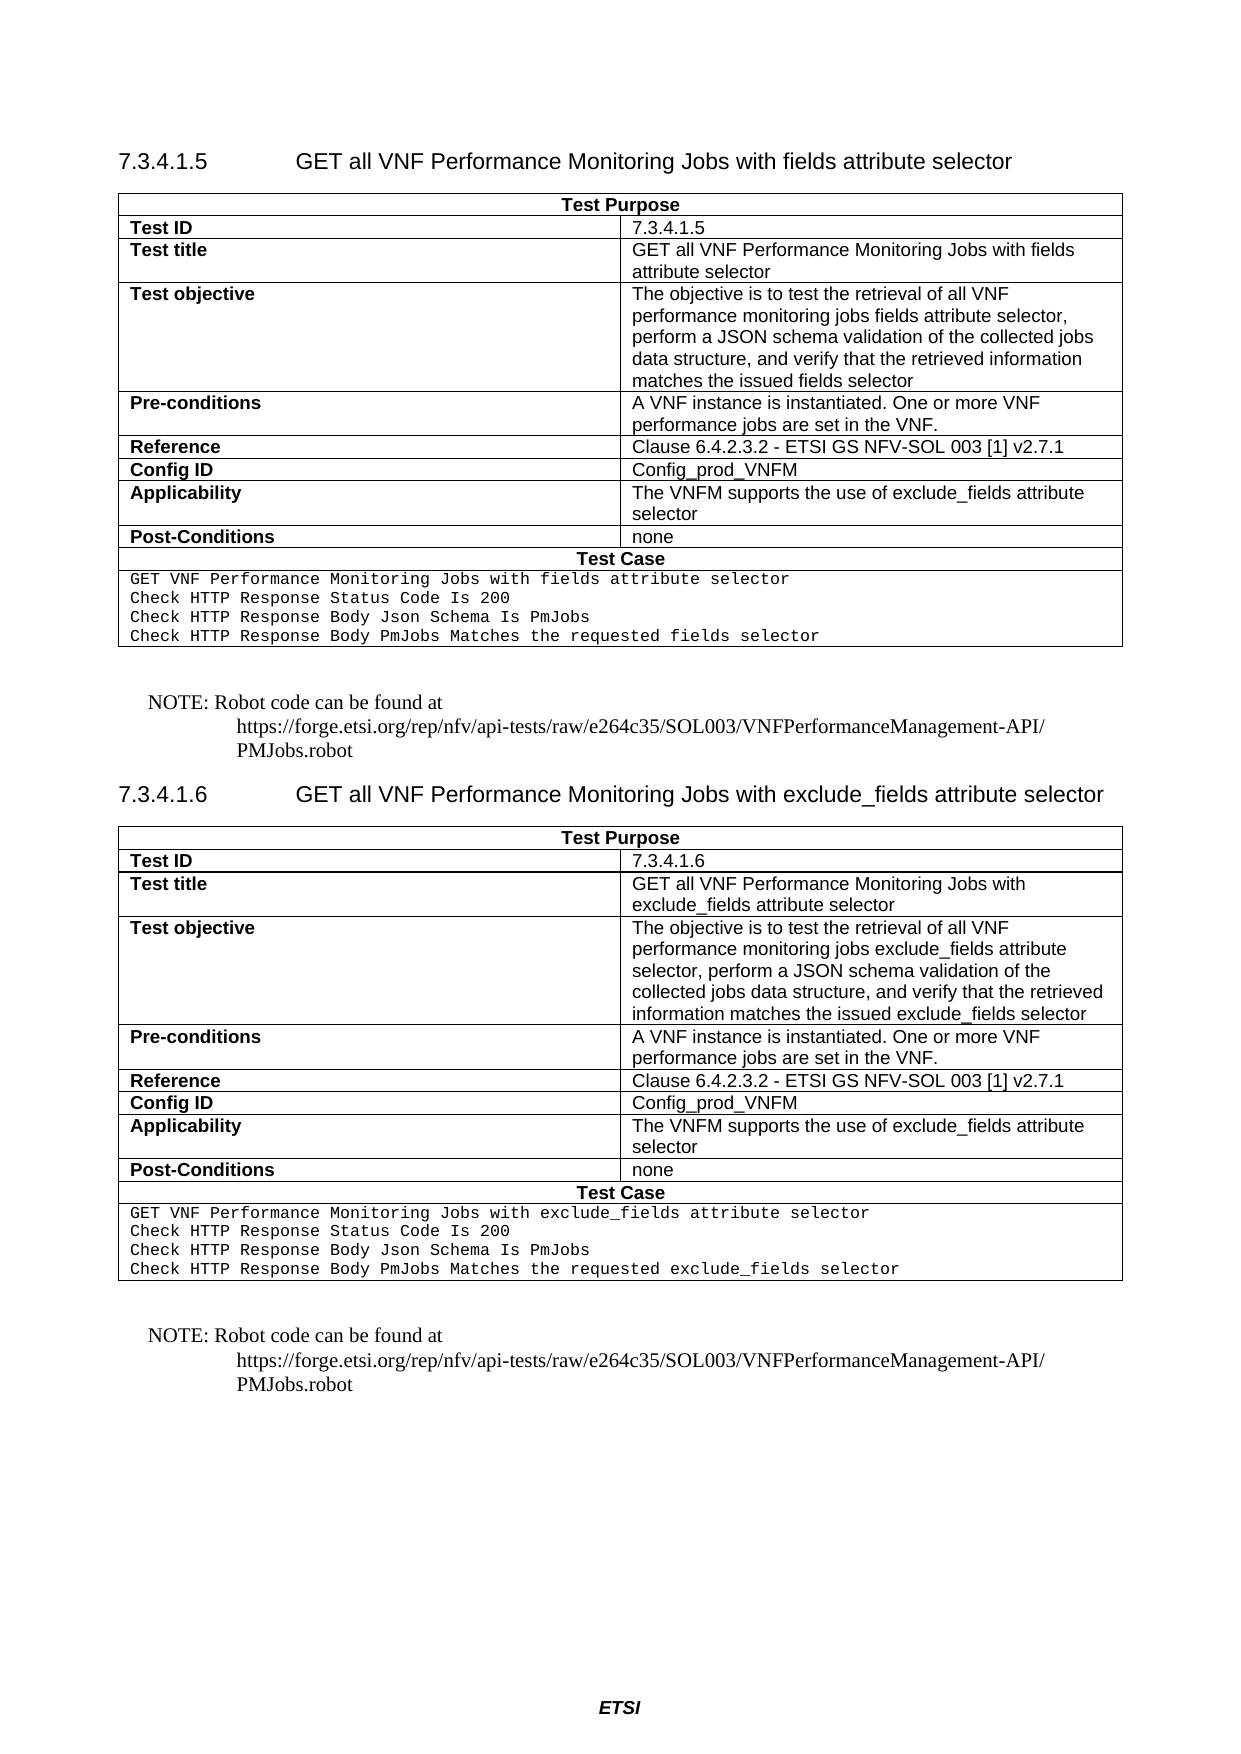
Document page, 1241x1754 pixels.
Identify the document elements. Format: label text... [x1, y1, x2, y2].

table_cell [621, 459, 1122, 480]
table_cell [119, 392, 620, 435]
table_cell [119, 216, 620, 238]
subtitle 7.3.4.1.6 GET all VNF Performance Monitoring Jobs with exclude_fields attribute selector [118, 781, 1122, 807]
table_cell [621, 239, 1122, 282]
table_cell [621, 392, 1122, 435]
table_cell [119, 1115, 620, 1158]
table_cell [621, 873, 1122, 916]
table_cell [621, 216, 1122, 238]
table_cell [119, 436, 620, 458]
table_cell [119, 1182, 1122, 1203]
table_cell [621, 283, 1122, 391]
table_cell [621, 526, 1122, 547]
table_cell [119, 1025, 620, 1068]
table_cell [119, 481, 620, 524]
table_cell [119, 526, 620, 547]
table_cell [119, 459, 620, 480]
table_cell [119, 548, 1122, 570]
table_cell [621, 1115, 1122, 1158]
text NOTE: Robot code can be found at https://forge.etsi.org/rep/nfv/api-tests/raw/e264c35/SOL003/VNFPerformanceManagement-API/PMJobs.robot [148, 690, 1122, 762]
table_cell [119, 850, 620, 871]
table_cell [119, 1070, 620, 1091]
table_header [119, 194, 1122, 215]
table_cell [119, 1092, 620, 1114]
text NOTE: Robot code can be found at https://forge.etsi.org/rep/nfv/api-tests/raw/e264c35/SOL003/VNFPerformanceManagement-API/PMJobs.robot [148, 1323, 1122, 1396]
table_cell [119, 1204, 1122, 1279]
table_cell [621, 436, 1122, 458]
subtitle 7.3.4.1.5 GET all VNF Performance Monitoring Jobs with fields attribute selector [118, 148, 1122, 174]
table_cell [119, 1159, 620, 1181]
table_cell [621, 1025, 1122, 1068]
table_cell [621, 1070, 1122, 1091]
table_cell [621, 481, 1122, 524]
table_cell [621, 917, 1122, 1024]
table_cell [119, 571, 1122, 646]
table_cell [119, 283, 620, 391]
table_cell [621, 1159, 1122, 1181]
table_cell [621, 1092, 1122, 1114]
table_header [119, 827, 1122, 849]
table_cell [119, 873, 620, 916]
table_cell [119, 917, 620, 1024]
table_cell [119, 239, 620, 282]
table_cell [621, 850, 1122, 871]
